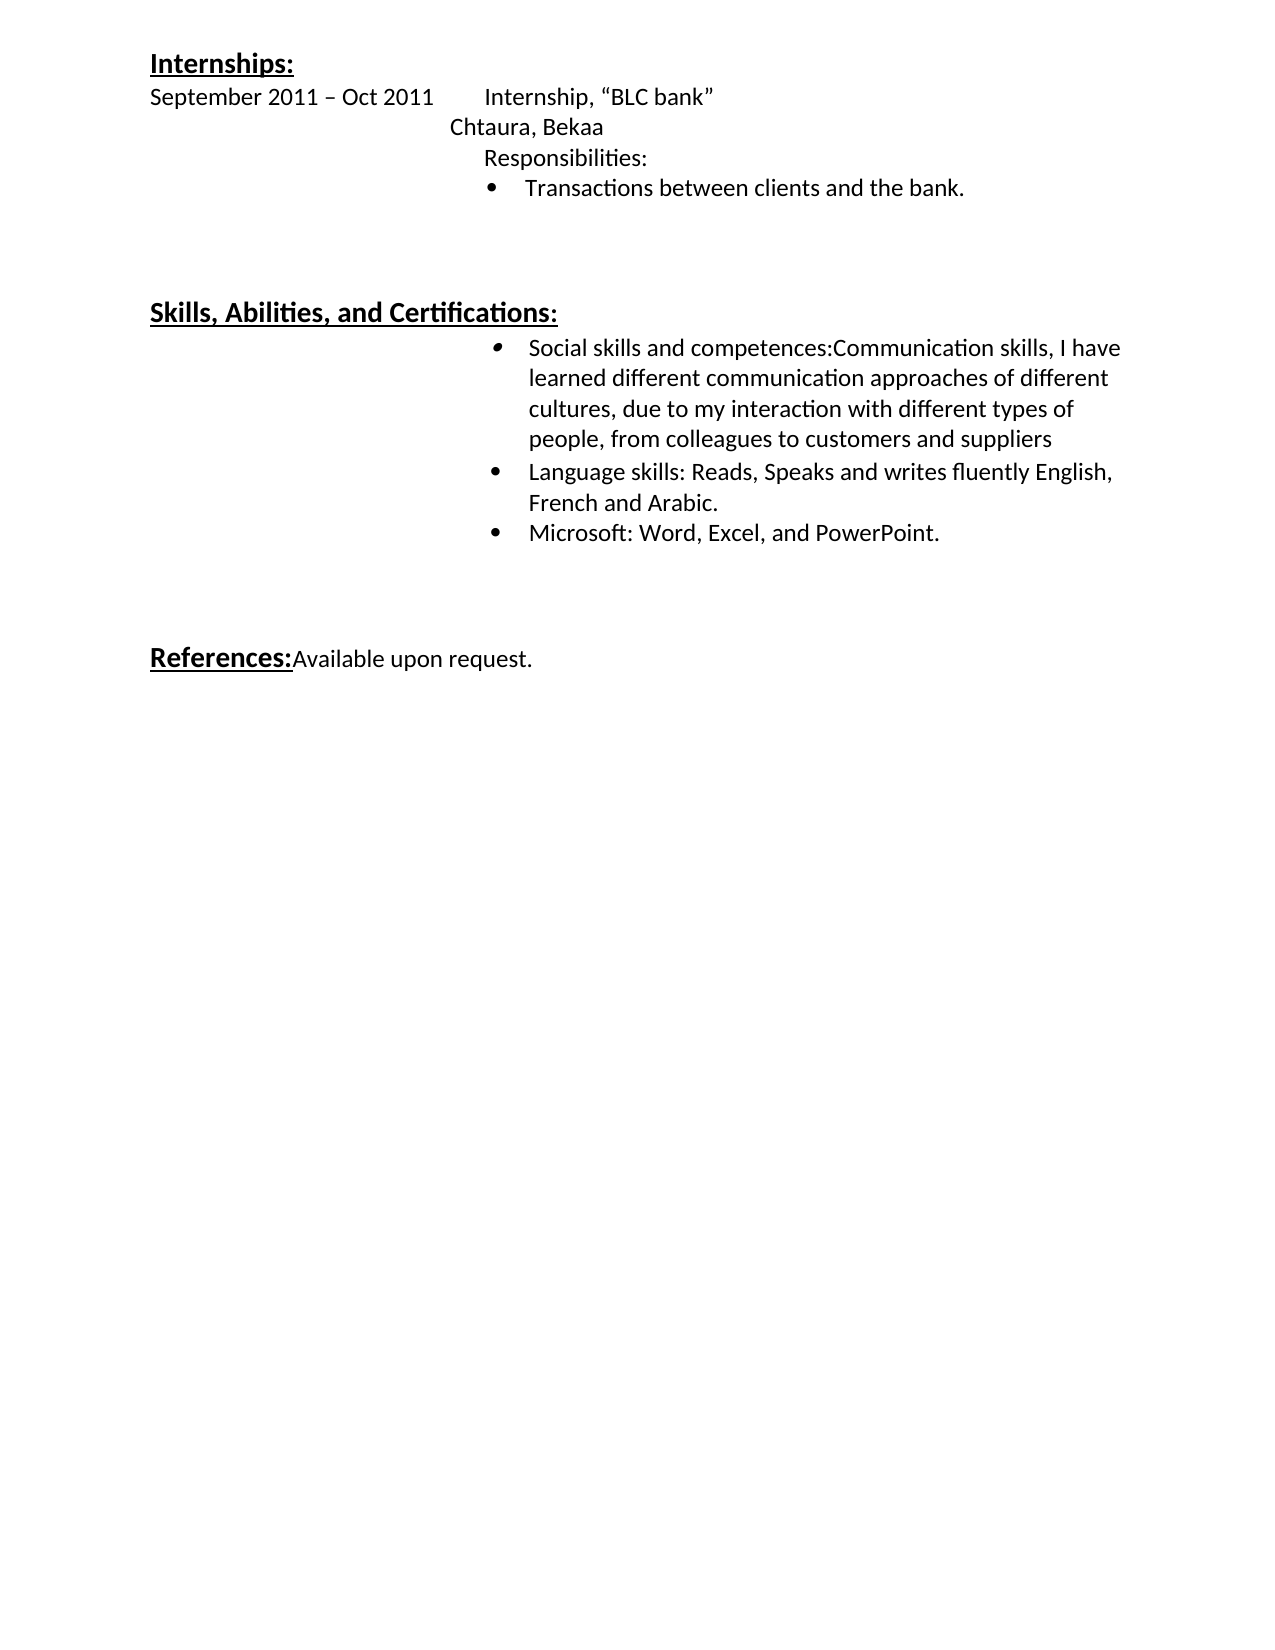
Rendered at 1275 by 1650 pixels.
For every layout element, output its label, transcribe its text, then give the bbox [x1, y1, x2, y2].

text September 2011 – Oct 2011 Internship, “BLC bank” [150, 81, 1125, 111]
text Skills, Abilities, and Certifications: [150, 294, 1125, 330]
text Internships: [150, 45, 1125, 81]
list Social skills and competences:Communication skills, I have learned different communication approaches of different cultures, due to my interaction with different types of people, from colleagues to customers and suppliers [491, 332, 1122, 454]
list Microsoft: Word, Excel, and PowerPoint. [491, 517, 1125, 548]
text Responsibilities: [150, 142, 1125, 172]
text Chtaura, Bekaa [150, 111, 1125, 142]
text References:Available upon request. [150, 639, 1125, 675]
list Transactions between clients and the bank. [487, 172, 1125, 203]
list Language skills: Reads, Speaks and writes fluently English, French and Arabic. [491, 456, 1125, 517]
